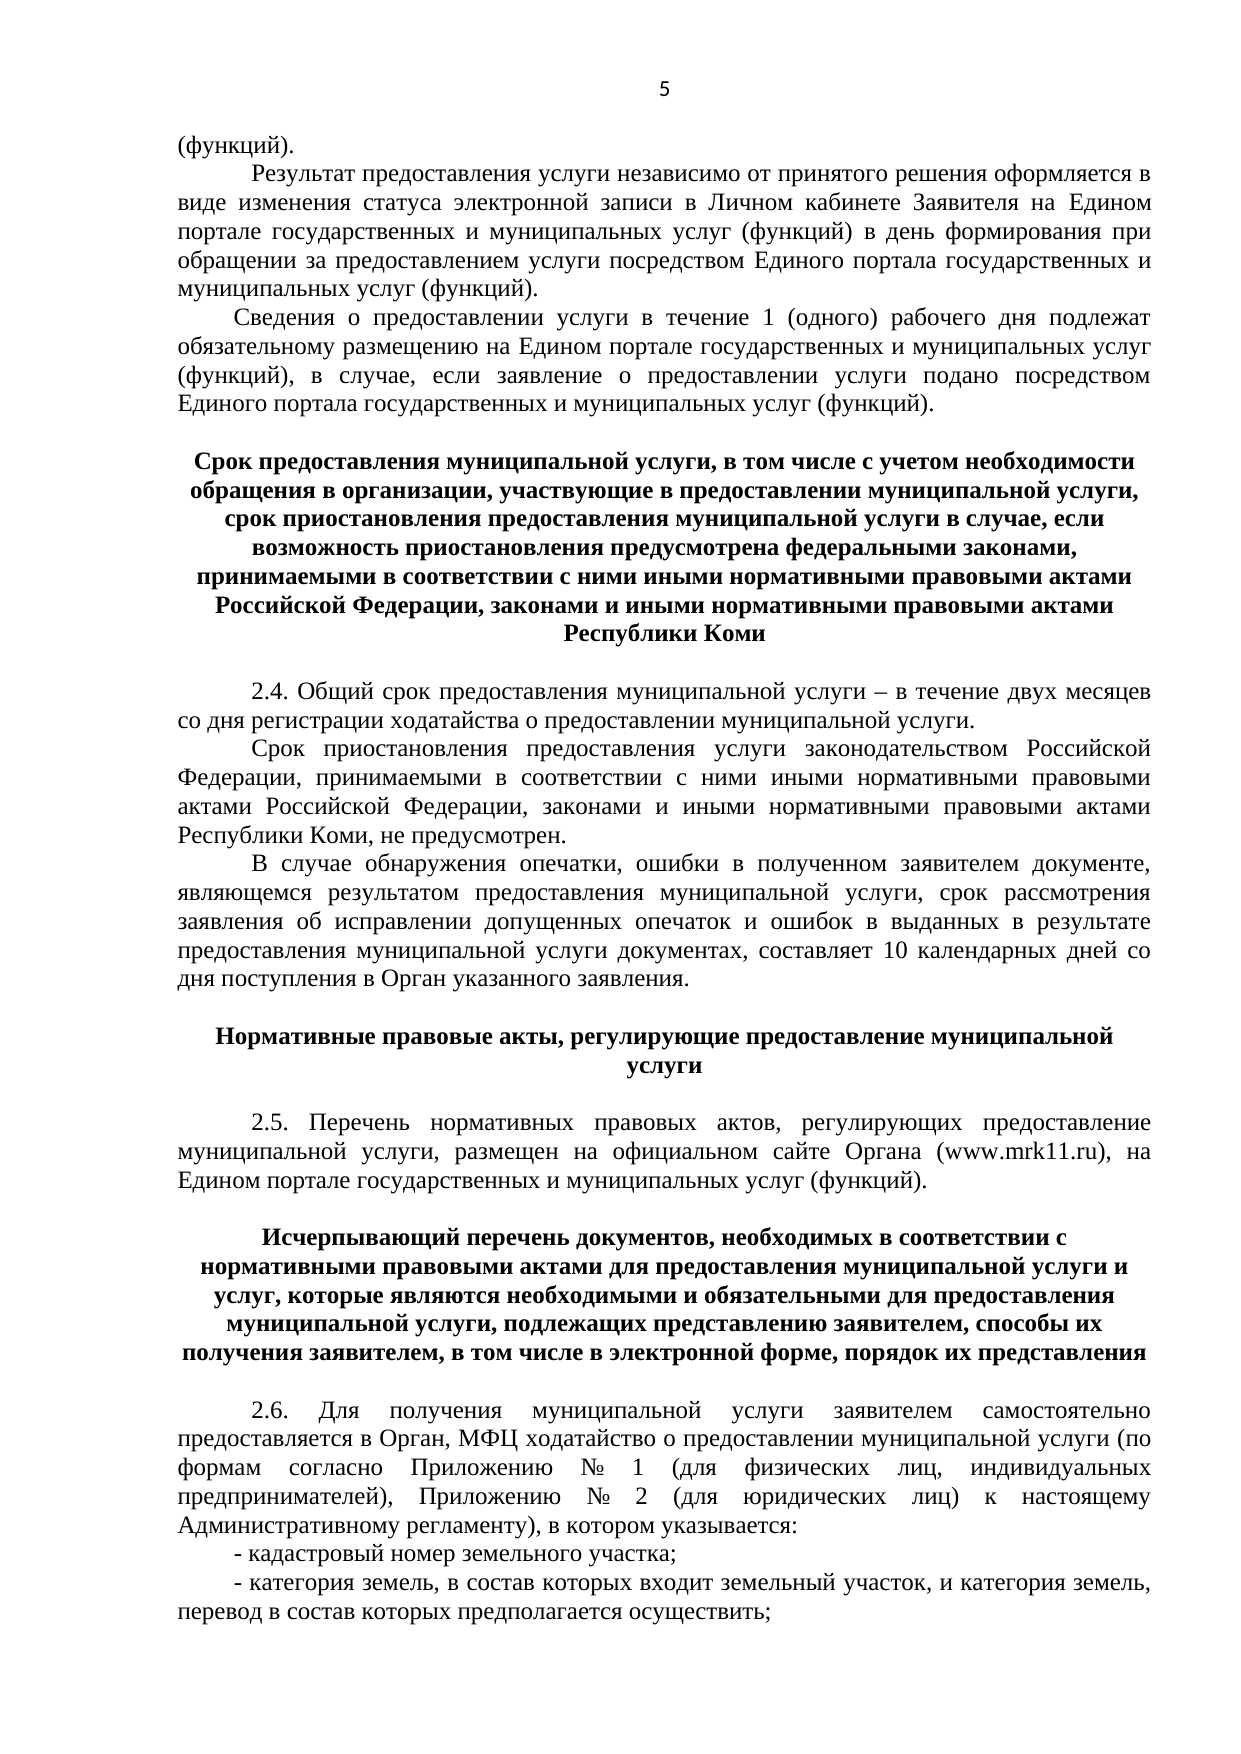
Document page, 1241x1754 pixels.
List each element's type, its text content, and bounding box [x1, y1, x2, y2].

text Срок приостановления предоставления услуги законодательством Российской Федерации, принимаемыми в соответствии с ними иными нормативными правовыми актами Российской Федерации, законами и иными нормативными правовыми актами Республики Коми, не предусмотрен. [177, 733, 1152, 848]
text В случае обнаружения опечатки, ошибки в полученном заявителем документе, являющемся результатом предоставления муниципальной услуги, срок рассмотрения заявления об исправлении допущенных опечаток и ошибок в выданных в результате предоставления муниципальной услуги документах, составляет 10 календарных дней со дня поступления в Орган указанного заявления. [177, 848, 1152, 992]
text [177, 130, 1152, 158]
text Исчерпывающий перечень документов, необходимых в соответствии с нормативными правовыми актами для предоставления муниципальной услуги и услуг, которые являются необходимыми и обязательными для предоставления муниципальной услуги, подлежащих представлению заявителем, способы их получения заявителем, в том числе в электронной форме, порядок их представления [177, 1222, 1152, 1366]
text Нормативные правовые акты, регулирующие предоставление муниципальной услуги [177, 1021, 1152, 1078]
text - кадастровый номер земельного участка; [177, 1538, 1152, 1567]
text - категория земель, в состав которых входит земельный участок, и категория земель, перевод в состав которых предполагается осуществить; [177, 1567, 1152, 1625]
text Результат предоставления услуги независимо от принятого решения оформляется в виде изменения статуса электронной записи в Личном кабинете Заявителя на Едином портале государственных и муниципальных услуг (функций) в день формирования при обращении за предоставлением услуги посредством Единого портала государственных и муниципальных услуг (функций). [177, 158, 1152, 302]
text Сведения о предоставлении услуги в течение 1 (одного) рабочего дня подлежат обязательному размещению на Едином портале государственных и муниципальных услуг (функций), в случае, если заявление о предоставлении услуги подано посредством Единого портала государственных и муниципальных услуг (функций). [177, 302, 1152, 417]
text 2.6. Для получения муниципальной услуги заявителем самостоятельно предоставляется в Орган, МФЦ ходатайство о предоставлении муниципальной услуги (по формам согласно Приложению № 1 (для физических лиц, индивидуальных предпринимателей), Приложению № 2 (для юридических лиц) к настоящему Административному регламенту), в котором указывается: [177, 1395, 1152, 1538]
text Срок предоставления муниципальной услуги, в том числе с учетом необходимости обращения в организации, участвующие в предоставлении муниципальной услуги, срок приостановления предоставления муниципальной услуги в случае, если возможность приостановления предусмотрена федеральными законами, принимаемыми в соответствии с ними иными нормативными правовыми актами Российской Федерации, законами и иными нормативными правовыми актами Республики Коми [177, 446, 1152, 647]
text 2.4. Общий срок предоставления муниципальной услуги – в течение двух месяцев со дня регистрации ходатайства о предоставлении муниципальной услуги. [177, 676, 1152, 733]
text 2.5. Перечень нормативных правовых актов, регулирующих предоставление муниципальной услуги, размещен на официальном сайте Органа (www.mrk11.ru), на Едином портале государственных и муниципальных услуг (функций). [177, 1107, 1152, 1193]
